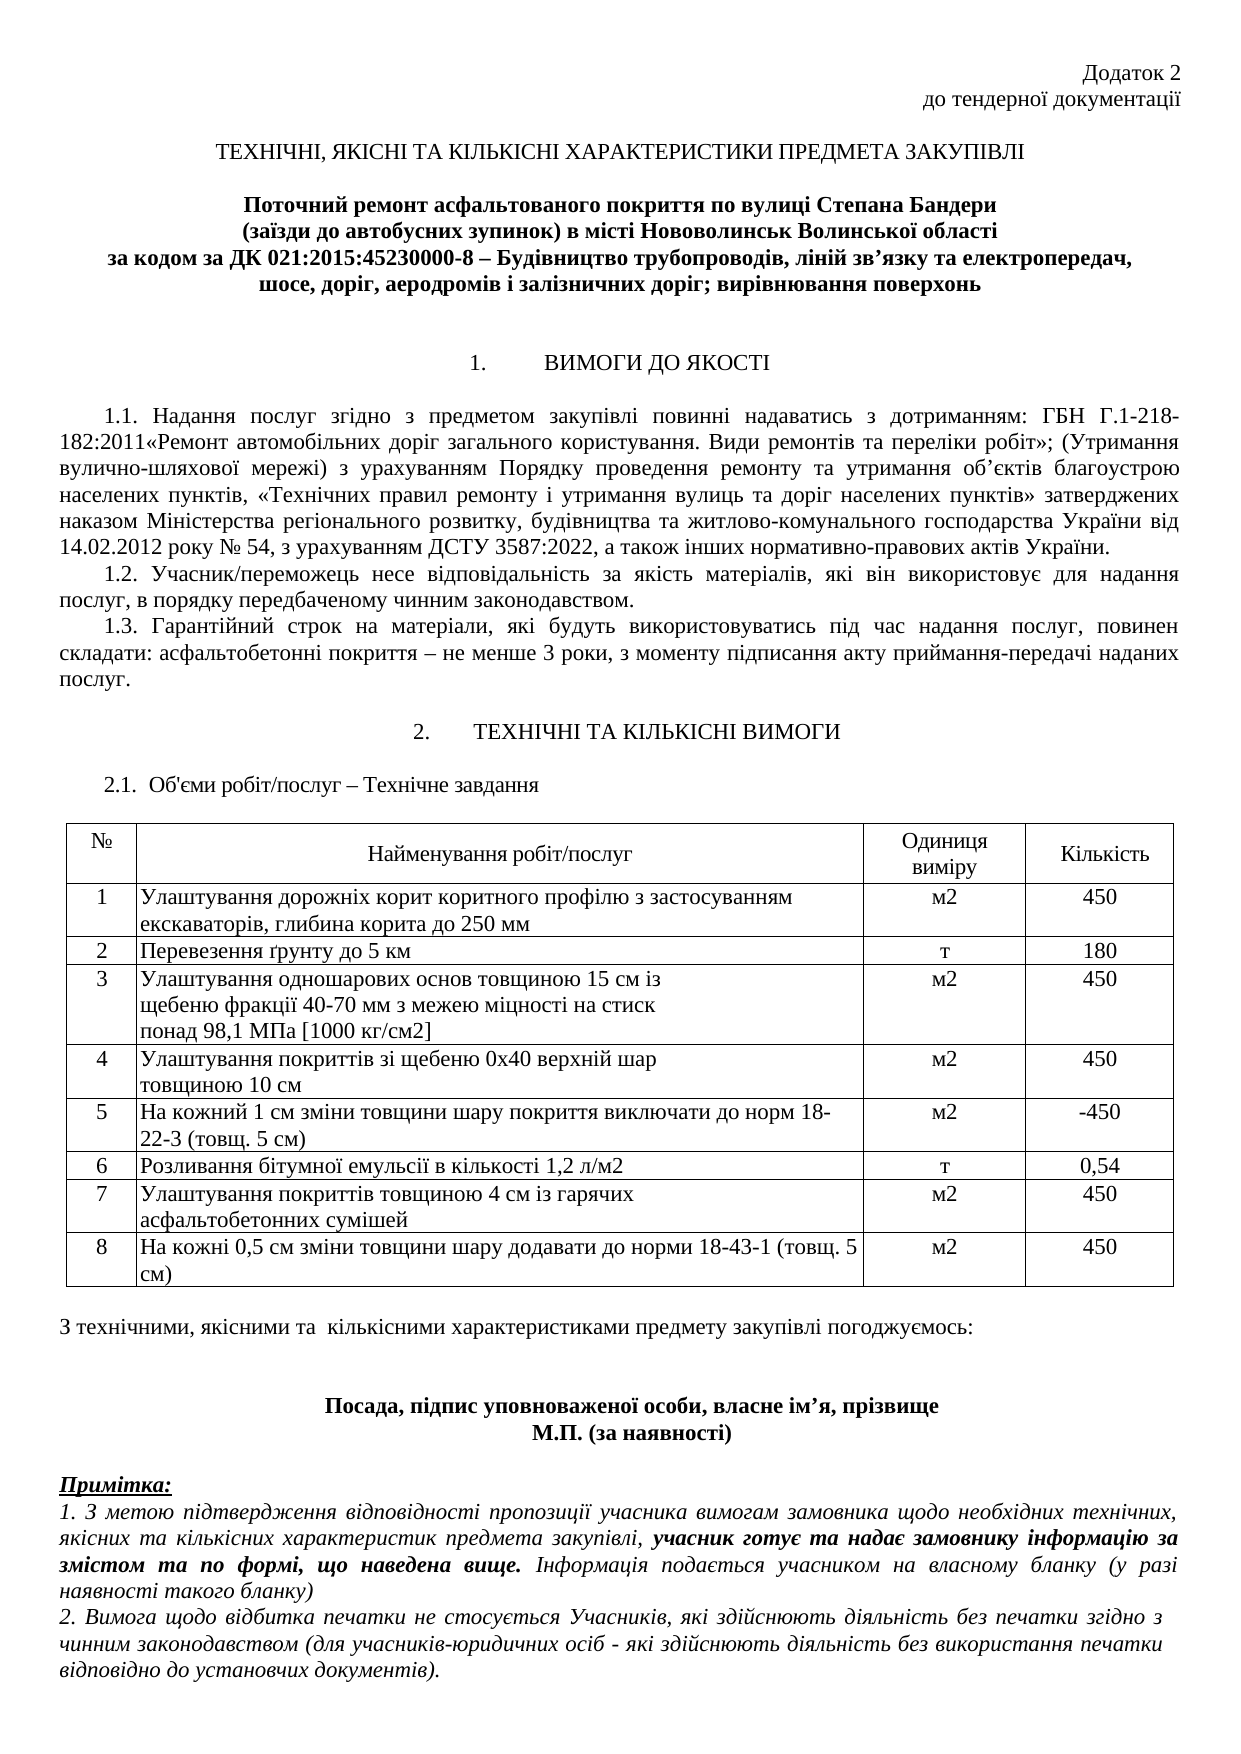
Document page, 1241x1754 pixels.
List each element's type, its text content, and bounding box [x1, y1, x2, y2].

table_cell 6 [67, 1152, 136, 1178]
table_header № [67, 824, 136, 882]
table_cell 7 [67, 1180, 136, 1232]
table_cell 8 [67, 1233, 136, 1286]
table_header Одиниця виміру [864, 824, 1025, 882]
text Примітка: [59, 1472, 1167, 1498]
text З технічними, якісними та кількісними характеристиками предмету закупівлі погоджуємось: [59, 1313, 1167, 1340]
table_cell 1 [67, 884, 136, 936]
table_cell На кожний 1 см зміни товщини шару покриття виключати до норм 18-22-3 (товщ. 5 см) [137, 1099, 863, 1151]
table_cell 5 [67, 1099, 136, 1151]
table_cell 2 [67, 937, 136, 963]
table_cell -450 [1026, 1099, 1173, 1151]
text 1.3. Гарантійний строк на матеріали, які будуть використовуватись під час надання послуг, повинен складати: асфальтобетонні покриття – не менше 3 роки, з моменту підписання акту приймання-передачі наданих послуг. [59, 612, 1181, 692]
list ТЕХНІЧНІ ТА КІЛЬКІСНІ ВИМОГИ [73, 718, 1181, 744]
table_cell м2 [864, 1045, 1025, 1097]
text за кодом за ДК 021:2015:45230000-8 – Будівництво трубопроводів, ліній зв’язку та електропередач, [59, 243, 1181, 270]
text 1.1. Надання послуг згідно з предметом закупівлі повинні надаватись з дотриманням: ГБН Г.1-218-182:2011«Ремонт автомобільних доріг загального користування. Види ремонтів та переліки робіт»; (Утримання вулично-шляхової мережі) з урахуванням Порядку проведення ремонту та утримання об’єктів благоустрою населених пунктів, «Технічних правил ремонту і утримання вулиць та доріг населених пунктів» затверджених наказом Міністерства регіонального розвитку, будівництва та житлово-комунального господарства України від 14.02.2012 року № 54, з урахуванням ДСТУ 3587:2022, а також інших нормативно-правових актів України. [59, 402, 1181, 507]
list ВИМОГИ ДО ЯКОСТІ [58, 349, 1181, 375]
text Додаток 2 [650, 59, 1181, 85]
table_cell м2 [864, 965, 1025, 1044]
table_cell Улаштування дорожніх корит коритного профілю з застосуванням екскаваторів, глибина корита до 250 мм [137, 884, 863, 936]
table_cell т [864, 937, 1025, 963]
table_cell 4 [67, 1045, 136, 1097]
table_cell м2 [864, 1099, 1025, 1151]
table_cell 450 [1026, 965, 1173, 1044]
text 1.2. Учасник/переможець несе відповідальність за якість матеріалів, які він використовує для надання послуг, в порядку передбаченому чинним законодавством. [59, 560, 1181, 612]
table_cell Улаштування одношарових основ товщиною 15 см із щебеню фракції 40-70 мм з межею міцності на стиск понад 98,1 МПа [1000 кг/см2] [137, 965, 863, 1044]
table_cell На кожні 0,5 см зміни товщини шару додавати до норми 18-43-1 (товщ. 5 см) [137, 1233, 863, 1286]
table_cell 450 [1026, 884, 1173, 936]
table_cell Улаштування покриттів зі щебеню 0х40 верхній шар товщиною 10 см [137, 1045, 863, 1097]
list Об'єми робіт/послуг – Технічне завдання [103, 771, 1181, 797]
text до тендерної документації [59, 85, 1181, 112]
table_cell м2 [864, 1180, 1025, 1232]
text 1. З метою підтвердження відповідності пропозиції учасника вимогам замовника щодо необхідних технічних, якісних та кількісних характеристик предмета закупівлі, учасник готує та надає замовнику інформацію за змістом та по формі, що наведена вище. Інформація подається учасником на власному бланку (у разі наявності такого бланку) [59, 1498, 1181, 1603]
table_cell 3 [67, 965, 136, 1044]
table_cell 450 [1026, 1045, 1173, 1097]
table_cell м2 [864, 1233, 1025, 1286]
table_cell Улаштування покриттів товщиною 4 см із гарячих асфальтобетонних сумішей [137, 1180, 863, 1232]
text ТЕХНІЧНІ, ЯКІСНІ ТА КІЛЬКІСНІ ХАРАКТЕРИСТИКИ ПРЕДМЕТА ЗАКУПІВЛІ [59, 138, 1181, 164]
text М.П. (за наявності) [59, 1419, 1175, 1445]
text (заїзди до автобусних зупинок) в місті Нововолинськ Волинської області [59, 217, 1181, 243]
table_header Кількість [1026, 824, 1173, 882]
text Поточний ремонт асфальтованого покриття по вулиці Степана Бандери [59, 191, 1181, 217]
text шосе, доріг, аеродромів і залізничних доріг; вирівнювання поверхонь [59, 270, 1181, 296]
table_cell 180 [1026, 937, 1173, 963]
text 2. Вимога щодо відбитка печатки не стосується Учасників, які здійснюють діяльність без печатки згідно з чинним законодавством (для учасників-юридичних осіб - які здійснюють діяльність без використання печатки відповідно до установчих документів). [59, 1603, 1167, 1682]
table_cell 450 [1026, 1180, 1173, 1232]
table_cell Розливання бітумної емульсії в кількості 1,2 л/м2 [137, 1152, 863, 1178]
table_cell Перевезення ґрунту до 5 км [137, 937, 863, 963]
text Посада, підпис уповноваженої особи, власне ім’я, прізвище [59, 1392, 1175, 1419]
table_cell 0,54 [1026, 1152, 1173, 1178]
table_cell т [864, 1152, 1025, 1178]
table_header Найменування робіт/послуг [137, 824, 863, 882]
table_cell 450 [1026, 1233, 1173, 1286]
table_cell м2 [864, 884, 1025, 936]
